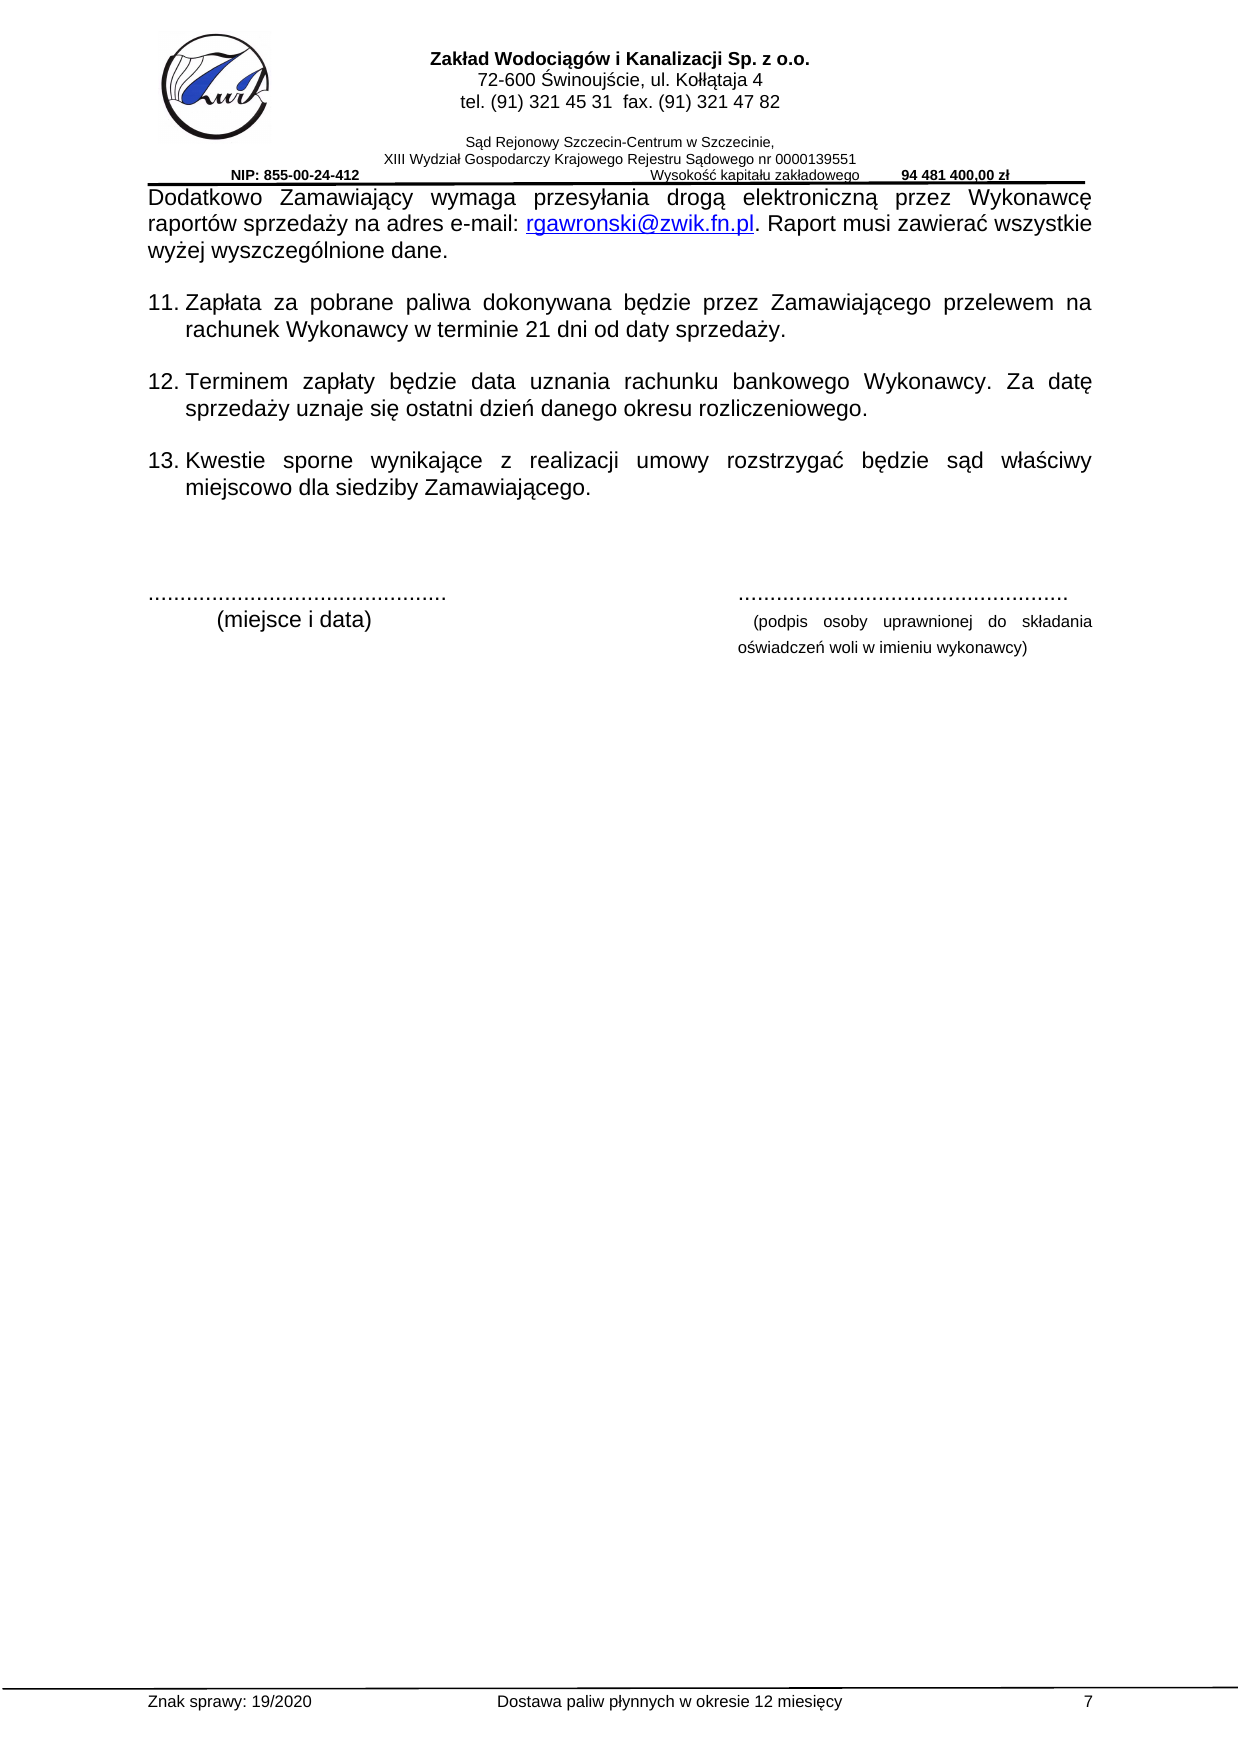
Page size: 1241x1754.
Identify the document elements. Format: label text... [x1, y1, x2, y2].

text Dodatkowo Zamawiający wymaga przesyłania drogą elektroniczną przez Wykonawcę raportów sprzedaży na adres e-mail: rgawronski@zwik.fn.pl. Raport musi zawierać wszystkie wyżej wyszczególnione dane. [148, 184, 1092, 263]
list Terminem zapłaty będzie data uznania rachunku bankowego Wykonawcy. Za datę sprzedaży uznaje się ostatni dzień danego okresu rozliczeniowego. [148, 368, 1092, 421]
text ............................................... .................................................... [148, 579, 1092, 606]
text (miejsce i data) (podpis osoby uprawnionej do składania oświadczeń woli w imieniu wykonawcy) [216, 606, 1092, 658]
list Zapłata za pobrane paliwa dokonywana będzie przez Zamawiającego przelewem na rachunek Wykonawcy w terminie 21 dni od daty sprzedaży. [148, 289, 1092, 342]
picture [158, 31, 272, 144]
list Kwestie sporne wynikające z realizacji umowy rozstrzygać będzie sąd właściwy miejscowo dla siedziby Zamawiającego. [148, 447, 1092, 500]
